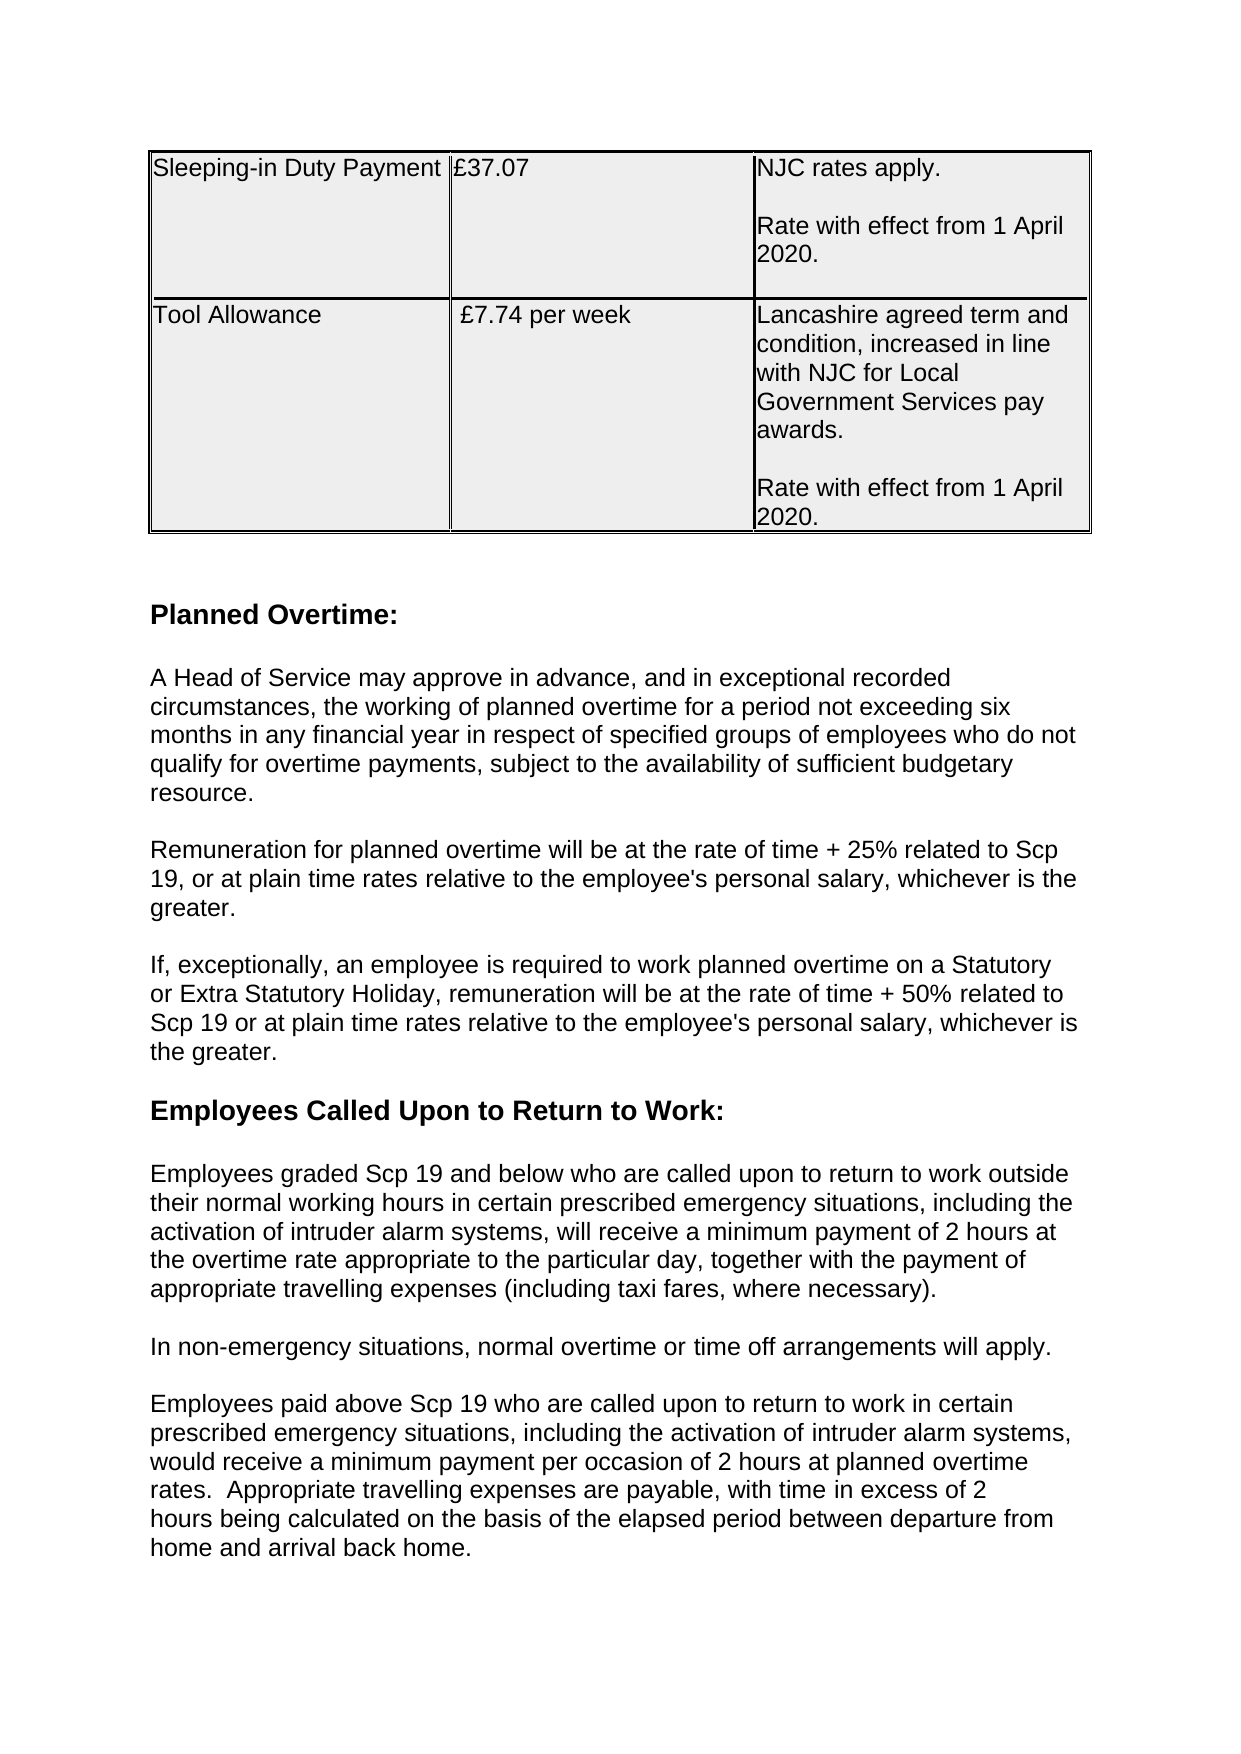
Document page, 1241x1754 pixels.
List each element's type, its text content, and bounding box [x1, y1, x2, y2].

table_cell Tool Allowance [152, 297, 451, 530]
text If, exceptionally, an employee is required to work planned overtime on a Statutory or Extra Statutory Holiday, remuneration will be at the rate of time + 50% related to Scp 19 or at plain time rates relative to the employee's personal salary, whichever is the greater. [150, 951, 1090, 1066]
text Employees graded Scp 19 and below who are called upon to return to work outside their normal working hours in certain prescribed emergency situations, including the activation of intruder alarm systems, will receive a minimum payment of 2 hours at the overtime rate appropriate to the particular day, together with the payment of appropriate travelling expenses (including taxi fares, where necessary). [150, 1159, 1090, 1303]
table_cell £7.74 per week [451, 300, 754, 530]
text Remuneration for planned overtime will be at the rate of time + 25% related to Scp 19, or at plain time rates relative to the employee's personal salary, whichever is the greater. [150, 836, 1090, 922]
table_cell £37.07 [451, 152, 754, 297]
table_cell Lancashire agreed term and condition, increased in line with NJC for Local Government Services pay awards. Rate with effect from 1 April 2020. [754, 297, 1089, 530]
table_cell Sleeping-in Duty Payment [152, 153, 451, 297]
text A Head of Service may approve in advance, and in exceptional recorded circumstances, the working of planned overtime for a period not exceeding six months in any financial year in respect of specified groups of employees who do not qualify for overtime payments, subject to the availability of sufficient budgetary resource. [150, 663, 1090, 807]
text Employees paid above Scp 19 who are called upon to return to work in certain prescribed emergency situations, including the activation of intruder alarm systems, would receive a minimum payment per occasion of 2 hours at planned overtime rates. Appropriate travelling expenses are payable, with time in excess of 2 hours being calculated on the basis of the elapsed period between departure from home and arrival back home. [150, 1389, 1090, 1562]
text Employees Called Upon to Return to Work: [150, 1094, 1090, 1127]
table_cell NJC rates apply. Rate with effect from 1 April 2020. [754, 153, 1089, 297]
text In non-emergency situations, normal overtime or time off arrangements will apply. [150, 1332, 1090, 1360]
text Planned Overtime: [150, 598, 1090, 631]
